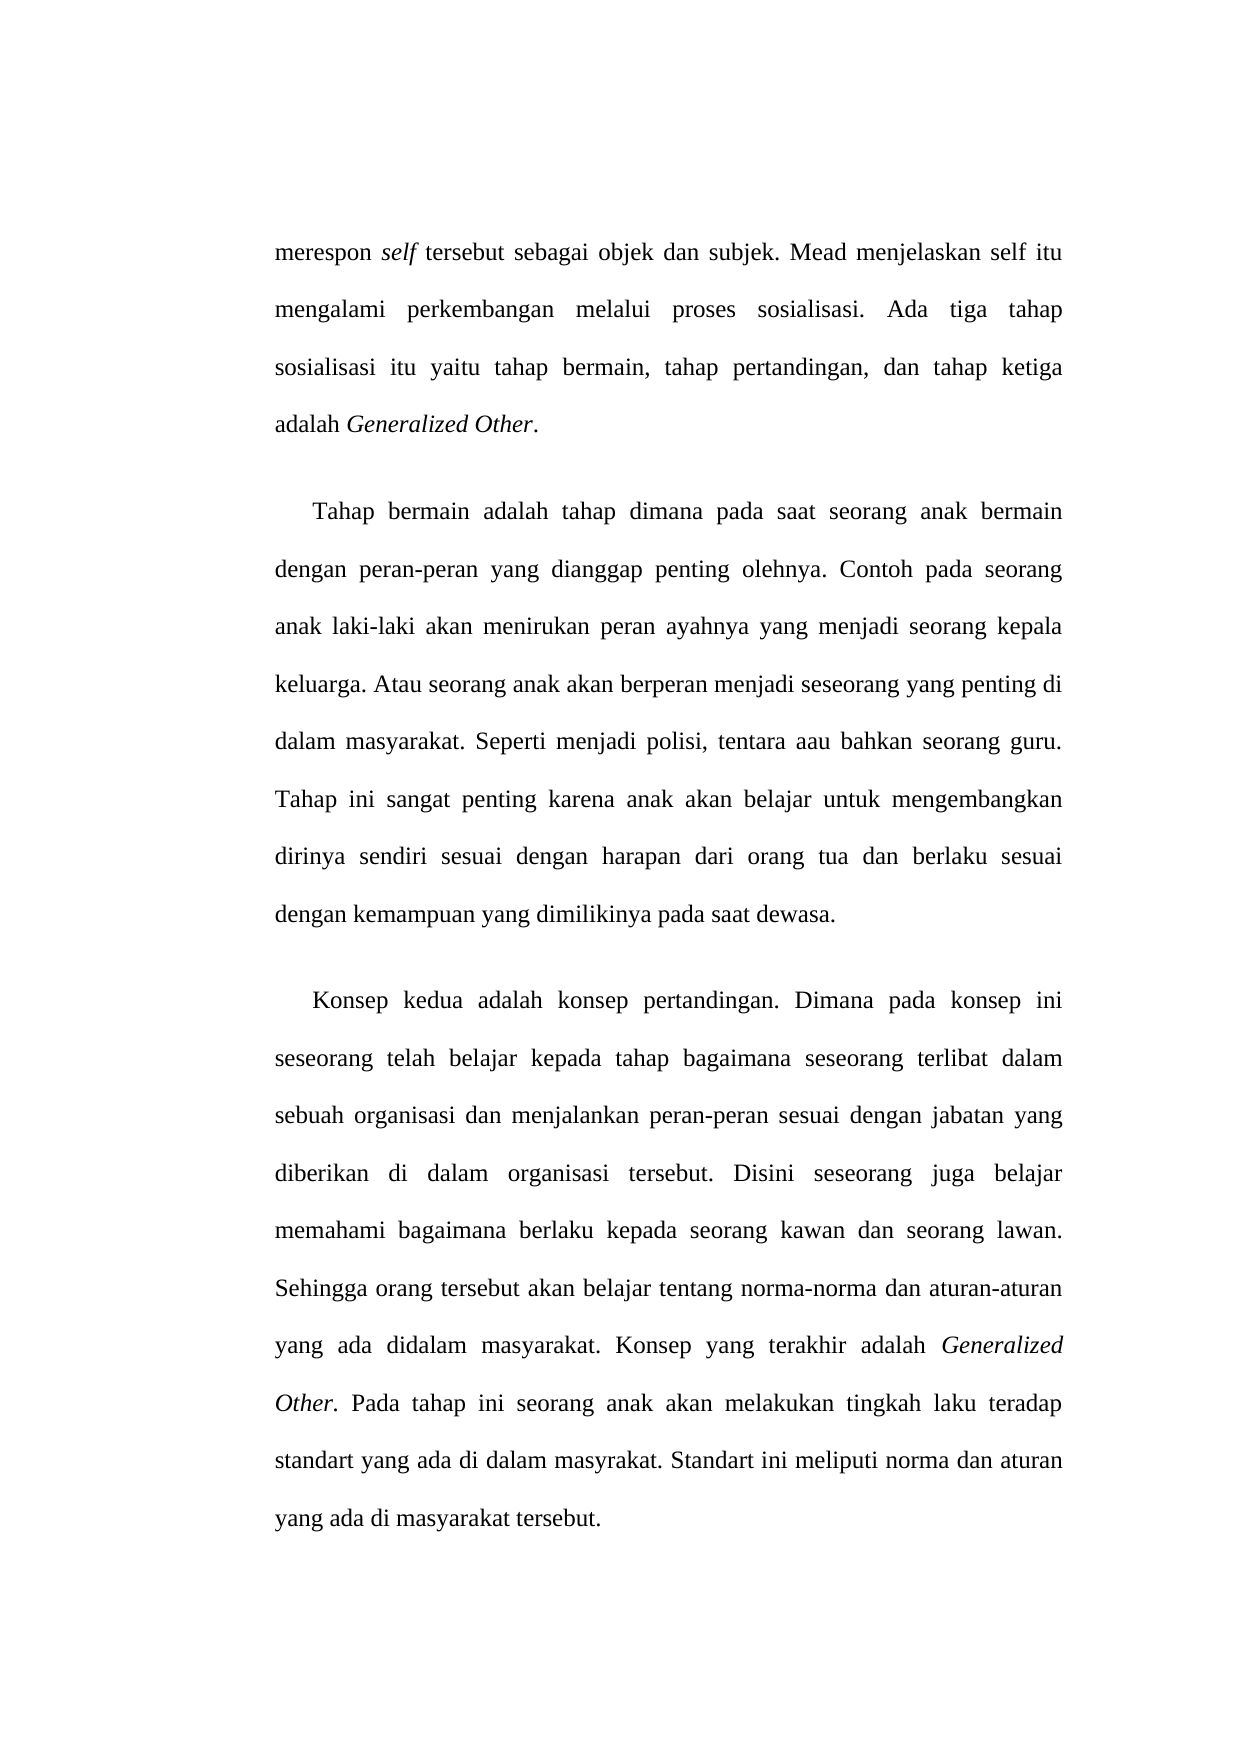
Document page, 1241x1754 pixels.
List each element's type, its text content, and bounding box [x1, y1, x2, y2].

text Konsep kedua adalah konsep pertandingan. Dimana pada konsep ini seseorang telah belajar kepada tahap bagaimana seseorang terlibat dalam sebuah organisasi dan menjalankan peran-peran sesuai dengan jabatan yang diberikan di dalam organisasi tersebut. Disini seseorang juga belajar memahami bagaimana berlaku kepada seorang kawan dan seorang lawan. Sehingga orang tersebut akan belajar tentang norma-norma dan aturan-aturan yang ada didalam masyarakat. Konsep yang terakhir adalah Generalized Other. Pada tahap ini seorang anak akan melakukan tingkah laku teradap standart yang ada di dalam masyrakat. Standart ini meliputi norma dan aturan yang ada di masyarakat tersebut. [274, 985, 1063, 1532]
text Tahap bermain adalah tahap dimana pada saat seorang anak bermain dengan peran-peran yang dianggap penting olehnya. Contoh pada seorang anak laki-laki akan menirukan peran ayahnya yang menjadi seorang kepala keluarga. Atau seorang anak akan berperan menjadi seseorang yang penting di dalam masyarakat. Seperti menjadi polisi, tentara aau bahkan seorang guru. Tahap ini sangat penting karena anak akan belajar untuk mengembangkan dirinya sendiri sesuai dengan harapan dari orang tua dan berlaku sesuai dengan kemampuan yang dimilikinya pada saat dewasa. [274, 496, 1063, 927]
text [274, 237, 1063, 438]
